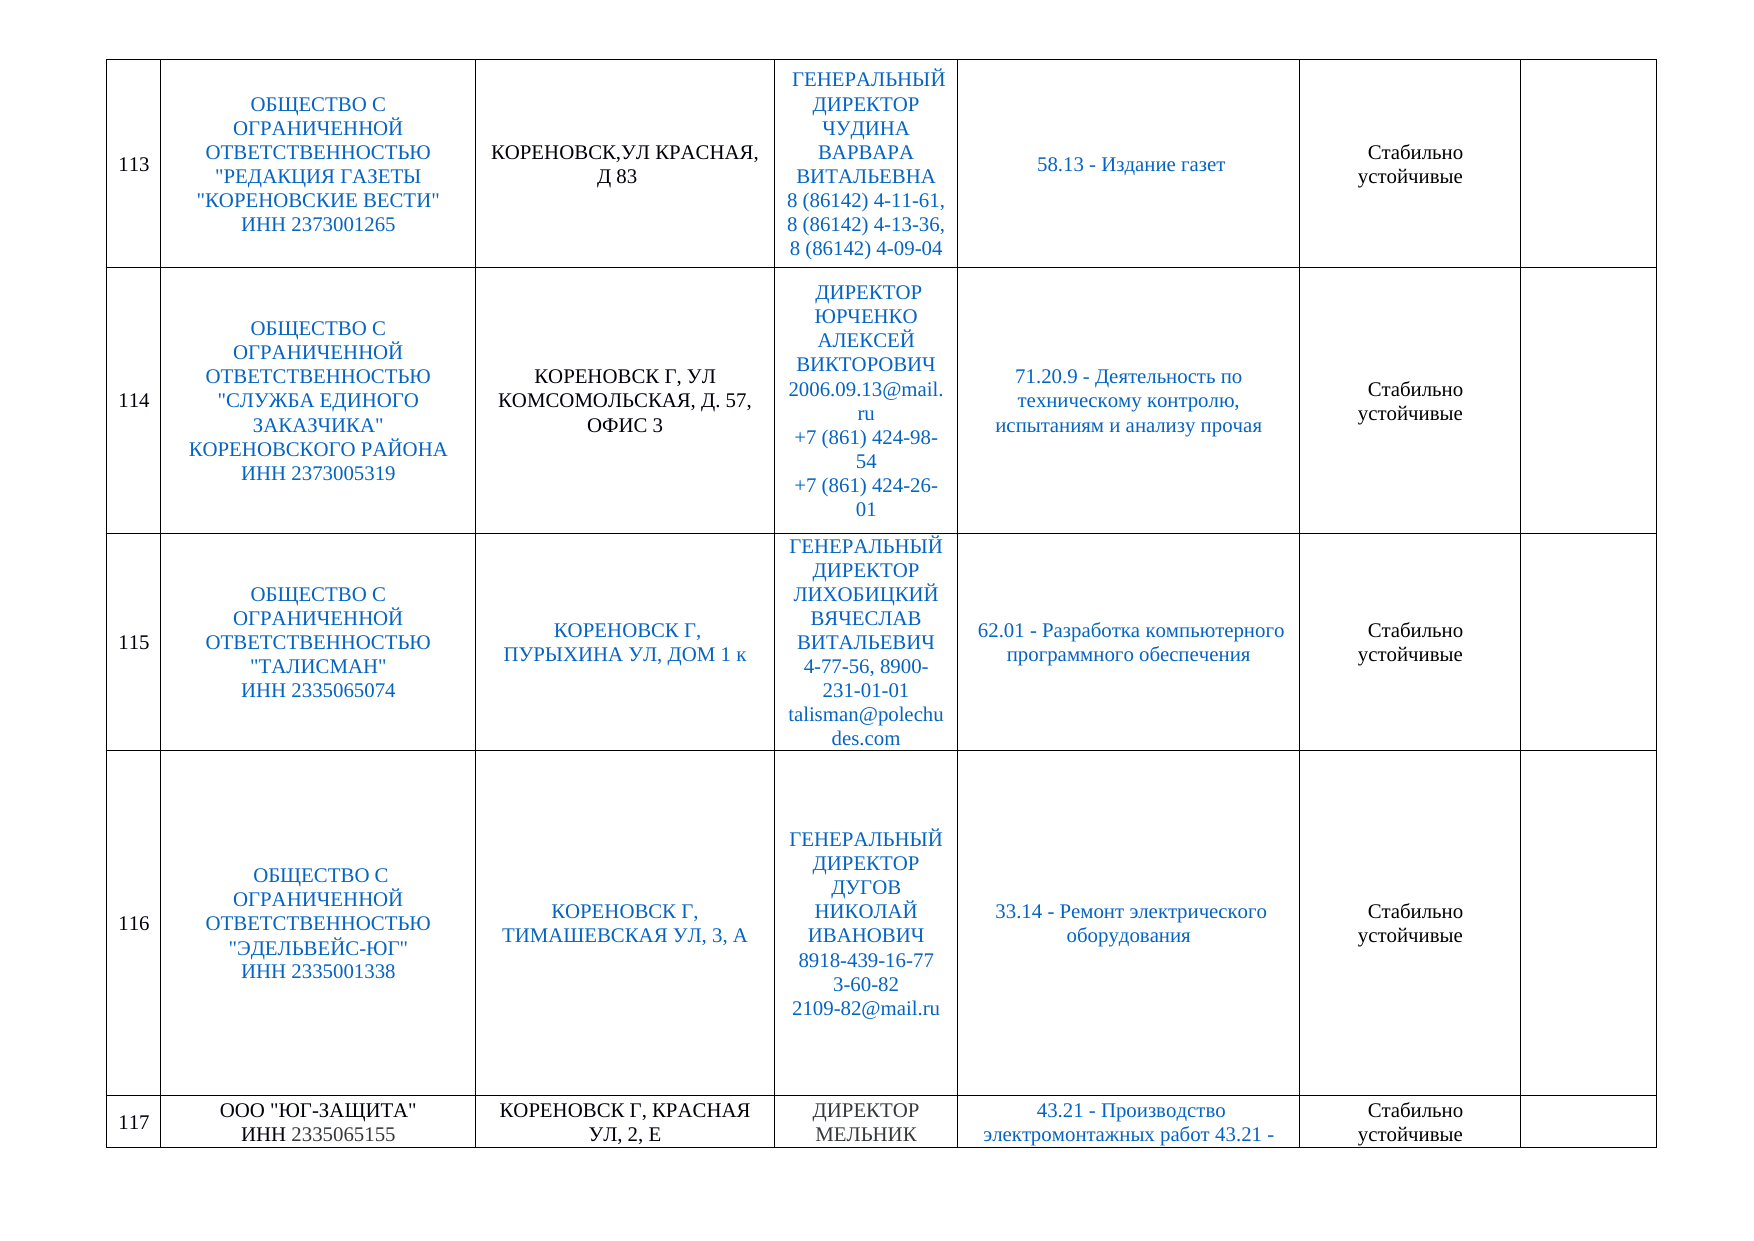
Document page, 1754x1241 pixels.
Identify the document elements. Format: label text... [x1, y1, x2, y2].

table_cell 117 [107, 1096, 160, 1147]
table_cell [1521, 60, 1656, 267]
table_cell Стабильно устойчивые [1300, 268, 1520, 533]
table_cell ДИРЕКТОР ЮРЧЕНКО АЛЕКСЕЙ ВИКТОРОВИЧ 2006.09.13@mail.ru +7 (861) 424-98-54 +7 (861) 424-26-01 [775, 268, 957, 533]
table_cell 113 [107, 60, 160, 267]
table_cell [958, 1096, 1299, 1147]
table_cell ГЕНЕРАЛЬНЫЙ ДИРЕКТОР ЧУДИНА ВАРВАРА ВИТАЛЬЕВНА 8 (86142) 4-11-61, 8 (86142) 4-13-36, 8 (86142) 4-09-04 [775, 60, 957, 267]
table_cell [161, 1096, 475, 1147]
table_cell ОБЩЕСТВО С ОГРАНИЧЕННОЙ ОТВЕТСТВЕННОСТЬЮ "СЛУЖБА ЕДИНОГО ЗАКАЗЧИКА" КОРЕНОВСКОГО РАЙОНА ИНН 2373005319 [161, 268, 475, 533]
table_cell 116 [107, 751, 160, 1095]
table_cell ОБЩЕСТВО С ОГРАНИЧЕННОЙ ОТВЕТСТВЕННОСТЬЮ "ЭДЕЛЬВЕЙС-ЮГ" ИНН 2335001338 [161, 751, 475, 1095]
table_cell [1521, 1096, 1656, 1147]
table_cell ГЕНЕРАЛЬНЫЙ ДИРЕКТОР ЛИХОБИЦКИЙ ВЯЧЕСЛАВ ВИТАЛЬЕВИЧ 4-77-56, 8900-231-01-01 talisman@polechudes.com [775, 534, 957, 750]
table_cell ГЕНЕРАЛЬНЫЙ ДИРЕКТОР ДУГОВ НИКОЛАЙ ИВАНОВИЧ 8918-439-16-77 3-60-82 2109-82@mail.ru [775, 751, 957, 1095]
table_cell КОРЕНОВСК Г, УЛ КОМСОМОЛЬСКАЯ, Д. 57, ОФИС 3 [476, 268, 774, 533]
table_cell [1300, 60, 1520, 267]
table_cell КОРЕНОВСК,УЛ КРАСНАЯ, Д 83 [476, 60, 774, 267]
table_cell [775, 1096, 957, 1147]
table_cell ОБЩЕСТВО С ОГРАНИЧЕННОЙ ОТВЕТСТВЕННОСТЬЮ "РЕДАКЦИЯ ГАЗЕТЫ "КОРЕНОВСКИЕ ВЕСТИ" ИНН 2373001265 [161, 60, 475, 267]
table_cell 62.01 - Разработка компьютерного программного обеспечения [958, 534, 1299, 750]
table_cell КОРЕНОВСК Г, ПУРЫХИНА УЛ, ДОМ 1 к [476, 534, 774, 750]
table_cell 71.20.9 - Деятельность по техническому контролю, испытаниям и анализу прочая [958, 268, 1299, 533]
table_cell КОРЕНОВСК Г, ТИМАШЕВСКАЯ УЛ, 3, А [476, 751, 774, 1095]
table_cell 58.13 - Издание газет [958, 60, 1299, 267]
table_cell [1521, 751, 1656, 1095]
table_cell Стабильно устойчивые [1300, 751, 1520, 1095]
table_cell 33.14 - Ремонт электрического оборудования [958, 751, 1299, 1095]
table_cell [1521, 268, 1656, 533]
table_cell Стабильно устойчивые [1300, 534, 1520, 750]
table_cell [476, 1096, 774, 1147]
table_cell [1521, 534, 1656, 750]
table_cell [1300, 1096, 1520, 1147]
table_cell 114 [107, 268, 160, 533]
table_cell ОБЩЕСТВО С ОГРАНИЧЕННОЙ ОТВЕТСТВЕННОСТЬЮ "ТАЛИСМАН" ИНН 2335065074 [161, 534, 475, 750]
table_cell 115 [107, 534, 160, 750]
